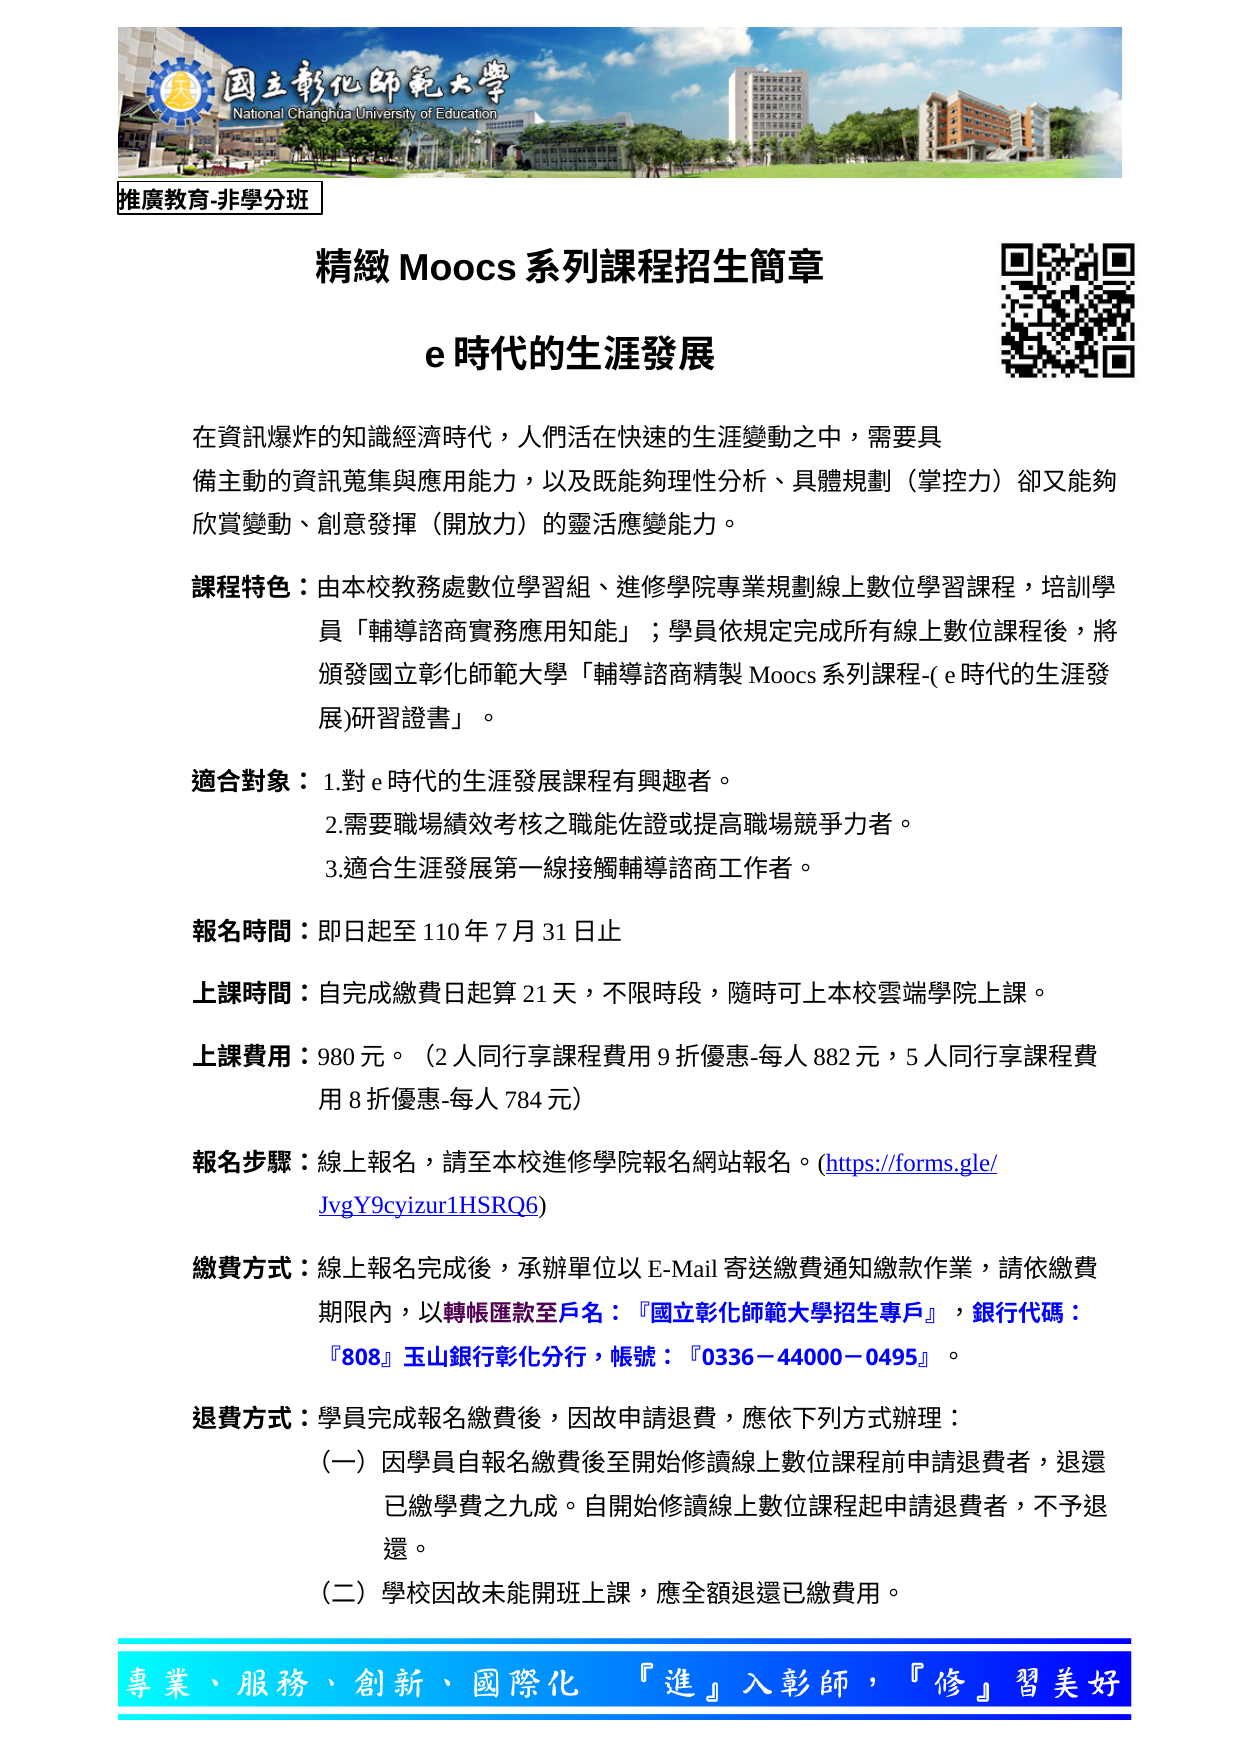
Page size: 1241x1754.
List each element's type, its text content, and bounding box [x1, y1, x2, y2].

text 報名時間：即日起至110年7月31日止 [192, 907, 1122, 951]
text 繳費方式：線上報名完成後，承辦單位以E-Mail寄送繳費通知繳款作業，請依繳費期限內，以轉帳匯款至戶名：『國立彰化師範大學招生專戶』，銀行代碼：『808』玉山銀行彰化分行，帳號：『0336－44000－0495』。 [192, 1245, 1122, 1376]
text 2.需要職場績效考核之職能佐證或提高職場競爭力者。 [325, 801, 1122, 845]
text 退費方式：學員完成報名繳費後，因故申請退費，應依下列方式辦理： [192, 1395, 1122, 1439]
text 上課時間：自完成繳費日起算21天，不限時段，隨時可上本校雲端學院上課。 [192, 970, 1122, 1014]
picture [118, 27, 1123, 178]
text （二）學校因故未能開班上課，應全額退還已繳費用。 [306, 1570, 1122, 1614]
picture [118, 1630, 1133, 1723]
text 上課費用：980元。（2人同行享課程費用9折優惠-每人882元，5人同行享課程費用8折優惠-每人784元） [192, 1032, 1122, 1120]
text （一）因學員自報名繳費後至開始修讀線上數位課程前申請退費者，退還已繳學費之九成。自開始修讀線上數位課程起申請退費者，不予退還。 [306, 1439, 1122, 1570]
text 適合對象： 1.對e時代的生涯發展課程有興趣者。 [192, 757, 1122, 801]
picture [977, 222, 1157, 401]
text 報名步驟：線上報名，請至本校進修學院報名網站報名。(https://forms.gle/JvgY9cyizur1HSRQ6) [192, 1139, 1122, 1226]
text 在資訊爆炸的知識經濟時代，人們活在快速的生涯變動之中，需要具備主動的資訊蒐集與應用能力，以及既能夠理性分析、具體規劃（掌控力）卻又能夠欣賞變動、創意發揮（開放力）的靈活應變能力。 [192, 414, 1122, 545]
text 精緻Moocs系列課程招生簡章 [118, 220, 1122, 307]
text 課程特色：由本校教務處數位學習組、進修學院專業規劃線上數位學習課程，培訓學員「輔導諮商實務應用知能」；學員依規定完成所有線上數位課程後，將頒發國立彰化師範大學「輔導諮商精製Moocs系列課程-( e時代的生涯發展)研習證書」。 [192, 564, 1122, 739]
text e時代的生涯發展 [118, 307, 977, 395]
text 3.適合生涯發展第一線接觸輔導諮商工作者。 [325, 845, 1122, 889]
